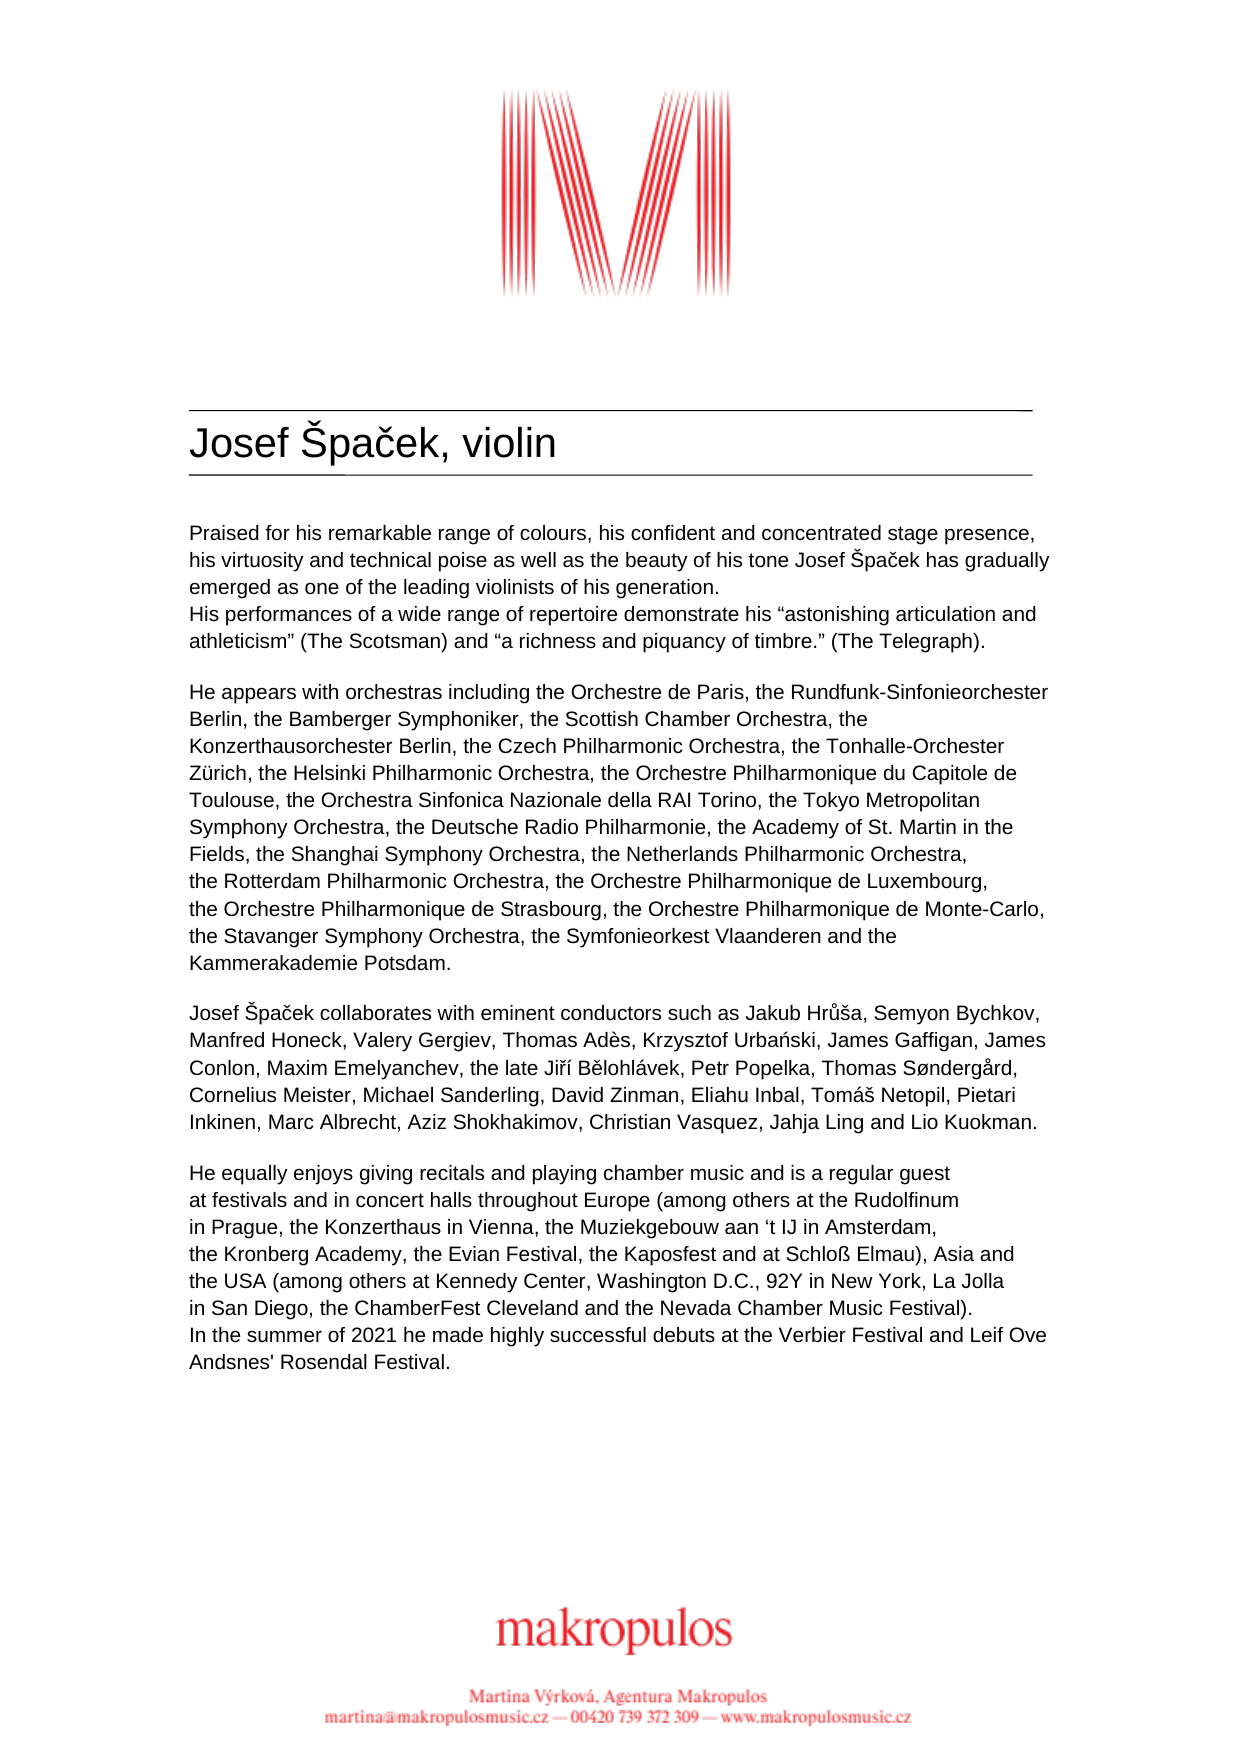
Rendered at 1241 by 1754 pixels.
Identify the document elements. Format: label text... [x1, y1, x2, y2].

text Josef Špaček collaborates with eminent conductors such as Jakub Hrůša, Semyon Bychkov, Manfred Honeck, Valery Gergiev, Thomas Adès, Krzysztof Urbański, James Gaffigan, James Conlon, Maxim Emelyanchev, the late Jiří Bělohlávek, Petr Popelka, Thomas Søndergård, Cornelius Meister, Michael Sanderling, David Zinman, Eliahu Inbal, Tomáš Netopil, Pietari Inkinen, Marc Albrecht, Aziz Shokhakimov, Christian Vasquez, Jahja Ling and Lio Kuokman. [189, 998, 1051, 1133]
text Praised for his remarkable range of colours, his confident and concentrated stage presence, his virtuosity and technical poise as well as the beauty of his tone Josef Špaček has gradually emerged as one of the leading violinists of his generation. His performances of a wide range of repertoire demonstrate his “astonishing articulation and athleticism” (The Scotsman) and “a richness and piquancy of timbre.” (The Telegraph). [189, 490, 1051, 653]
text He appears with orchestras including the Orchestre de Paris, the Rundfunk-Sinfonieorchester Berlin, the Bamberger Symphoniker, the Scottish Chamber Orchestra, the Konzerthausorchester Berlin, the Czech Philharmonic Orchestra, the Tonhalle-Orchester Zürich, the Helsinki Philharmonic Orchestra, the Orchestre Philharmonique du Capitole de Toulouse, the Orchestra Sinfonica Nazionale della RAI Torino, the Tokyo Metropolitan Symphony Orchestra, the Deutsche Radio Philharmonie, the Academy of St. Martin in the Fields, the Shanghai Symphony Orchestra, the Netherlands Philharmonic Orchestra, the Rotterdam Philharmonic Orchestra, the Orchestre Philharmonique de Luxembourg, the Orchestre Philharmonique de Strasbourg, the Orchestre Philharmonique de Monte-Carlo, the Stavanger Symphony Orchestra, the Symfonieorkest Vlaanderen and the Kammerakademie Potsdam. [189, 677, 1051, 974]
text Josef Špaček, violin [189, 419, 1051, 467]
text He equally enjoys giving recitals and playing chamber music and is a regular guest at festivals and in concert halls throughout Europe (among others at the Rudolfinum in Prague, the Konzerthaus in Vienna, the Muziekgebouw aan ‘t IJ in Amsterdam, the Kronberg Academy, the Evian Festival, the Kaposfest and at Schloß Elmau), Asia and the USA (among others at Kennedy Center, Washington D.C., 92Y in New York, La Jolla in San Diego, the ChamberFest Cleveland and the Nevada Chamber Music Festival). In the summer of 2021 he made highly successful debuts at the Verbier Festival and Leif Ove Andsnes' Rosendal Festival. [189, 1157, 1051, 1374]
